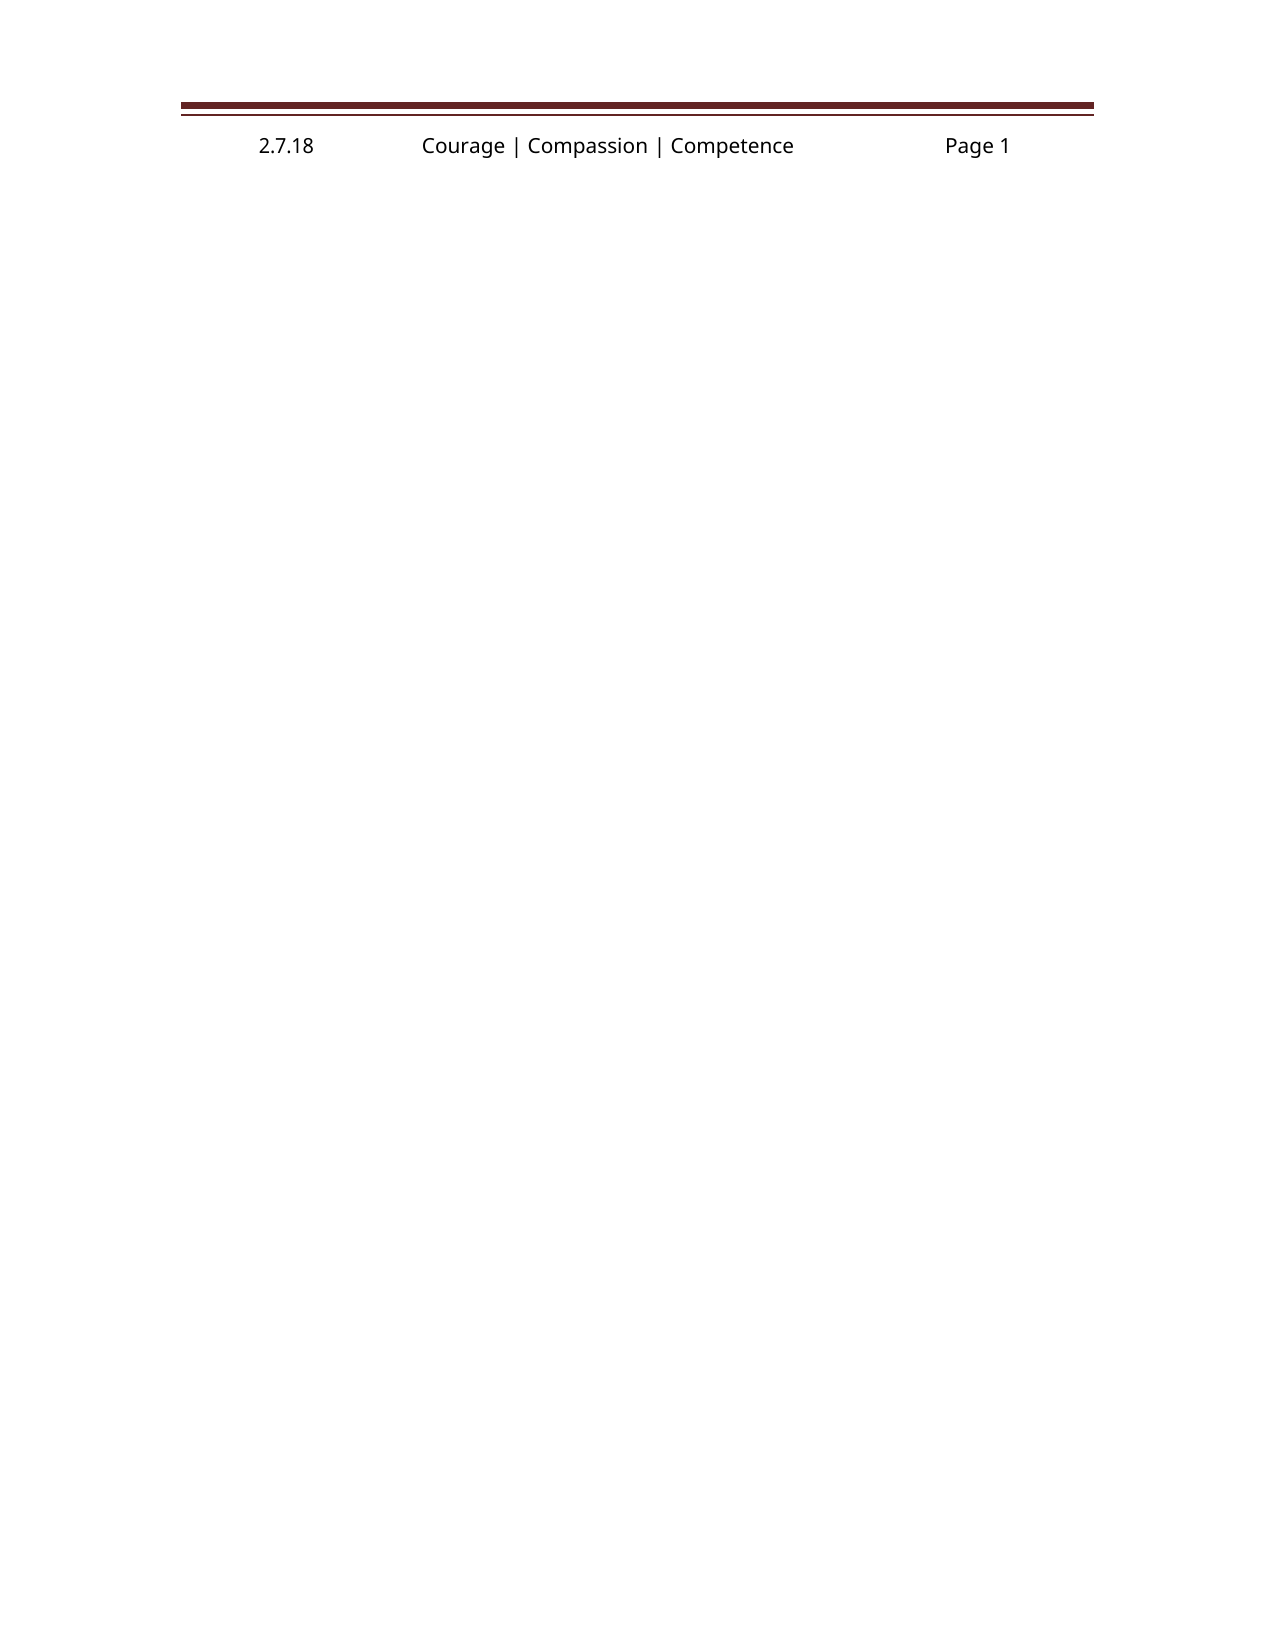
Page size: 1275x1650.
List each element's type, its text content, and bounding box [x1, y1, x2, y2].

text 2.7.18 Courage | Compassion | Competence Page 1 [258, 133, 1237, 158]
